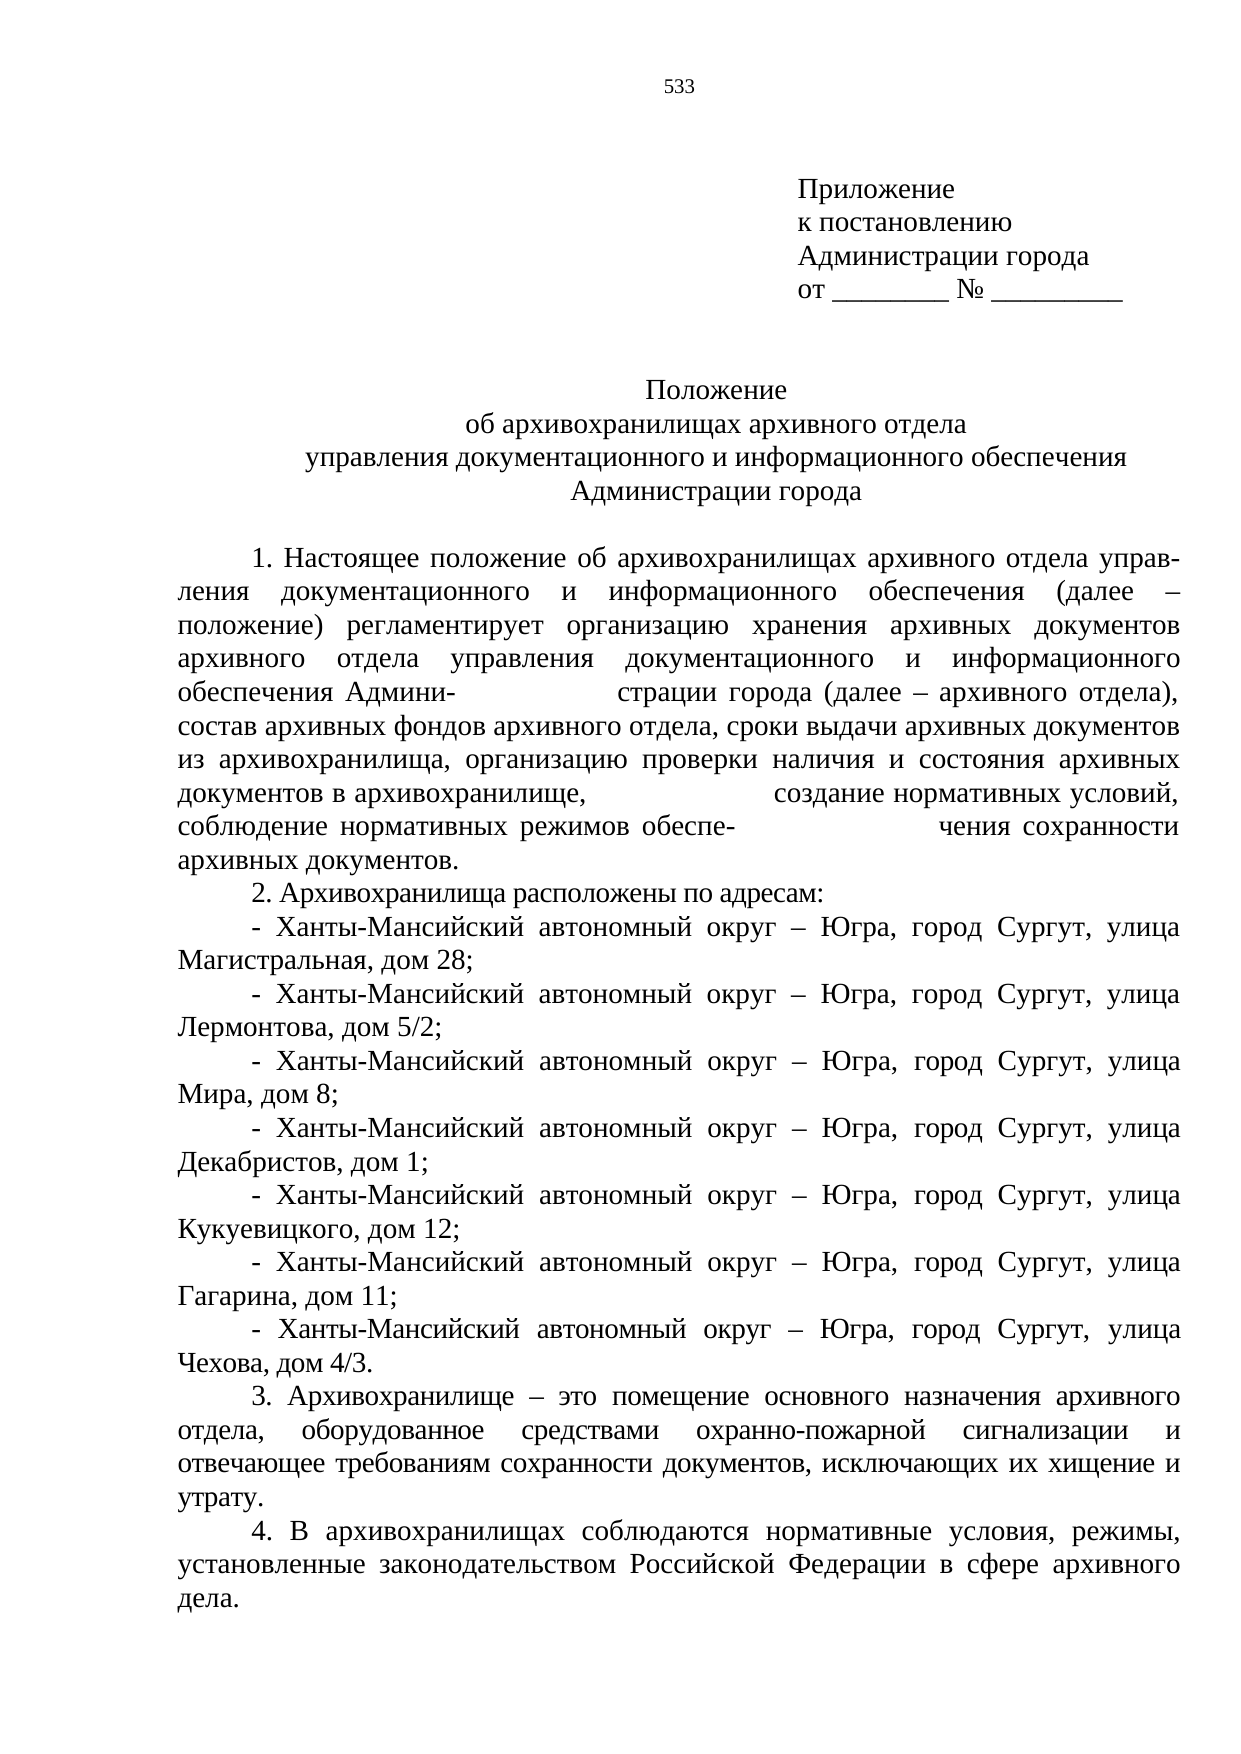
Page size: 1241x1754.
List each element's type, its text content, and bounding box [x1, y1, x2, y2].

text - Ханты-Мансийский автономный округ – Югра, город Сургут, улица Магистральная, дом 28; [177, 909, 1181, 976]
text управления документационного и информационного обеспечения [177, 439, 1181, 473]
text от ________ № _________ [797, 272, 1181, 305]
text 3. Архивохранилище – это помещение основного назначения архивного отдела, оборудованное средствами охранно-пожарной сигнализации и отвечающее требованиям сохранности документов, исключающих их хищение и утрату. [177, 1378, 1181, 1513]
text - Ханты-Мансийский автономный округ – Югра, город Сургут, улица Лермонтова, дом 5/2; [177, 976, 1181, 1043]
text 4. В архивохранилищах соблюдаются нормативные условия, режимы, установленные законодательством Российской Федерации в сфере архивного дела. [177, 1513, 1181, 1613]
text Приложение [797, 171, 1181, 204]
text - Ханты-Мансийский автономный округ – Югра, город Сургут, улица Гагарина, дом 11; [177, 1244, 1181, 1311]
text к постановлению [797, 204, 1181, 238]
text 1. Настоящее положение об архивохранилищах архивного отдела управ- ления документационного и информационного обеспечения (далее – положение) регламентирует организацию хранения архивных документов архивного отдела управления документационного и информационного обеспечения Админи- страции города (далее – архивного отдела), состав архивных фондов архивного отдела, сроки выдачи архивных документов из архивохранилища, организацию проверки наличия и состояния архивных документов в архивохранилище, создание нормативных условий, соблюдение нормативных режимов обеспе- чения сохранности архивных документов. [177, 540, 1181, 875]
text 2. Архивохранилища расположены по адресам: [177, 875, 1181, 909]
text - Ханты-Мансийский автономный округ – Югра, город Сургут, улица Кукуевицкого, дом 12; [177, 1177, 1181, 1244]
text - Ханты-Мансийский автономный округ – Югра, город Сургут, улица Чехова, дом 4/3. [177, 1311, 1181, 1378]
text - Ханты-Мансийский автономный округ – Югра, город Сургут, улица Мира, дом 8; [177, 1043, 1181, 1110]
text Положение [177, 372, 1181, 406]
text - Ханты-Мансийский автономный округ – Югра, город Сургут, улица Декабристов, дом 1; [177, 1110, 1181, 1177]
text об архивохранилищах архивного отдела [177, 406, 1181, 439]
text Администрации города [177, 473, 1181, 506]
text Администрации города [797, 238, 1181, 272]
